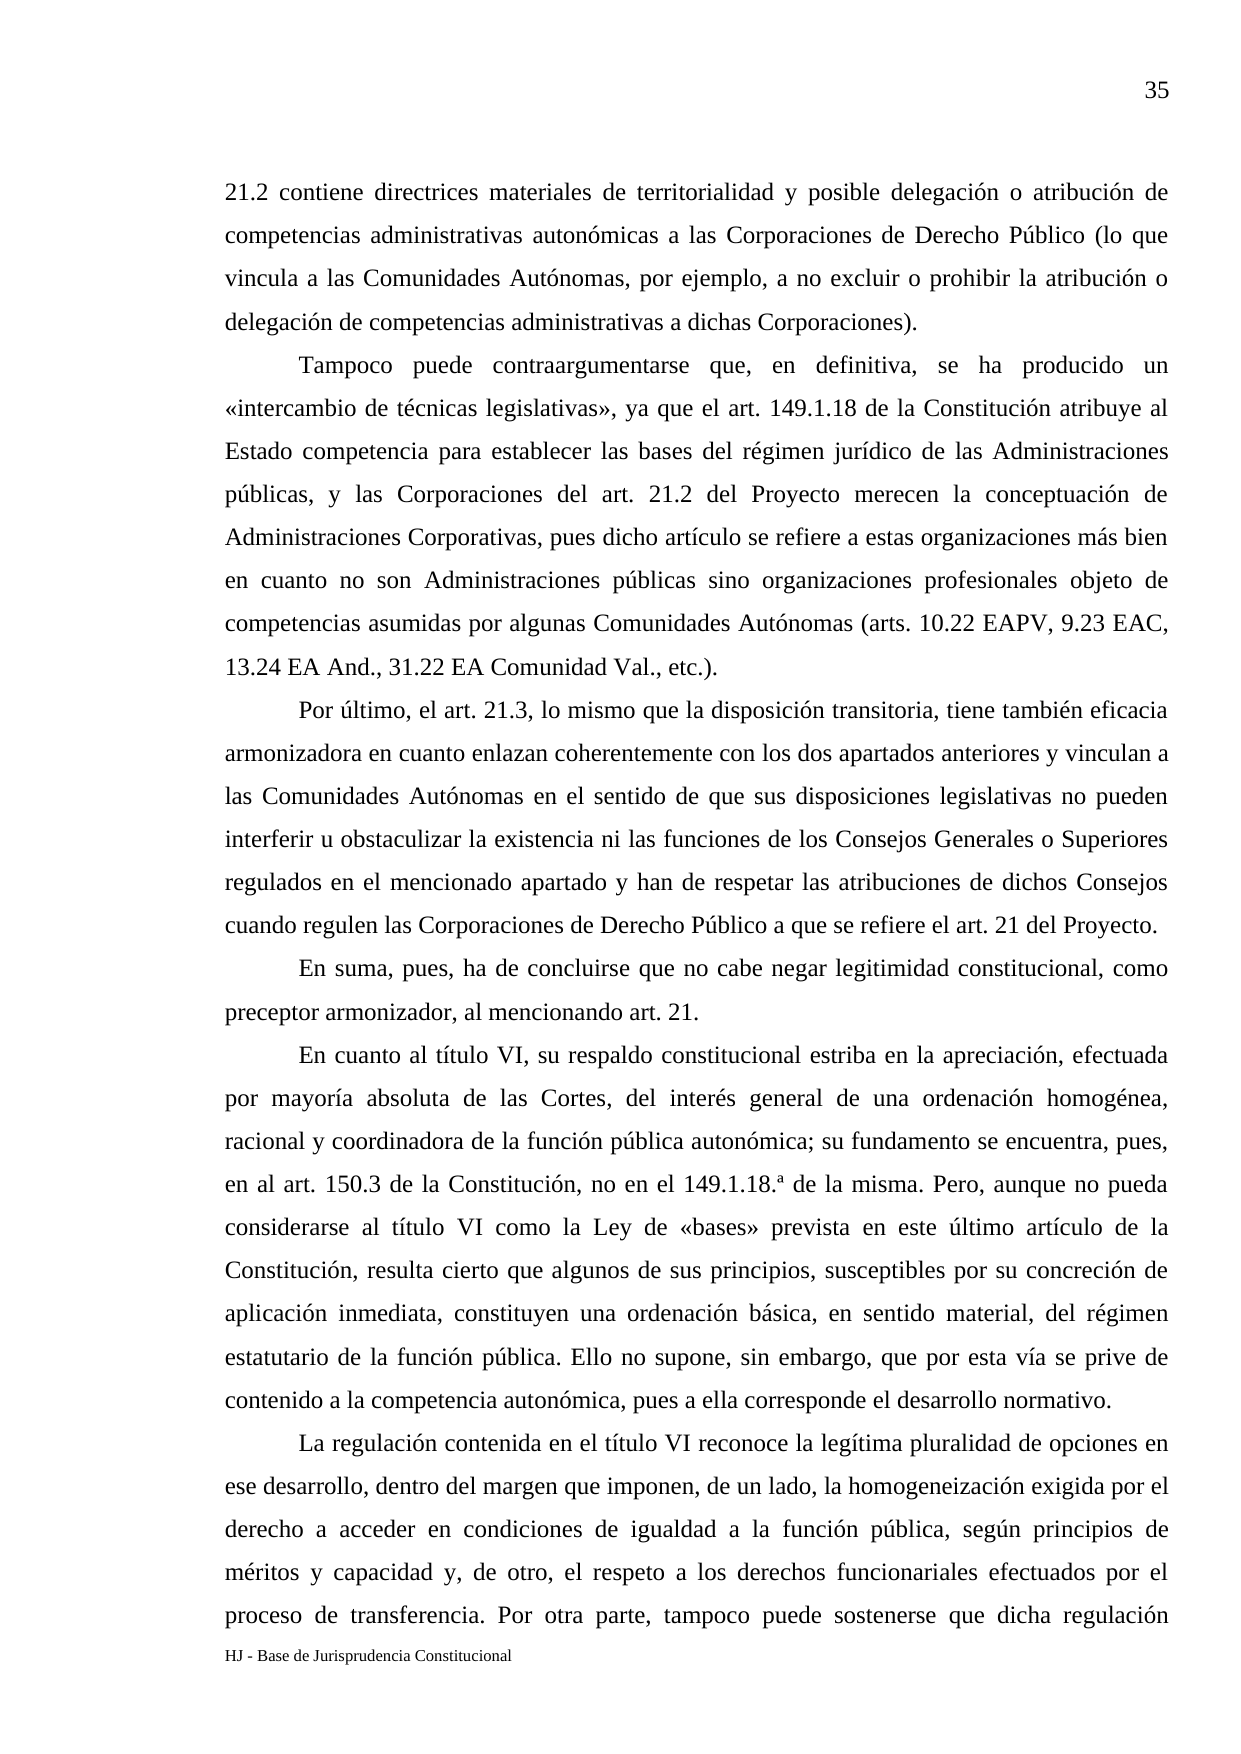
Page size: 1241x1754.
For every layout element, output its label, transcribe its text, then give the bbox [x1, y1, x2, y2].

text En cuanto al título VI, su respaldo constitucional estriba en la apreciación, efectuada por mayoría absoluta de las Cortes, del interés general de una ordenación homogénea, racional y coordinadora de la función pública autonómica; su fundamento se encuentra, pues, en al art. 150.3 de la Constitución, no en el 149.1.18.ª de la misma. Pero, aunque no pueda considerarse al título VI como la Ley de «bases» prevista en este último artículo de la Constitución, resulta cierto que algunos de sus principios, susceptibles por su concreción de aplicación inmediata, constituyen una ordenación básica, en sentido material, del régimen estatutario de la función pública. Ello no supone, sin embargo, que por esta vía se prive de contenido a la competencia autonómica, pues a ella corresponde el desarrollo normativo. [224, 1040, 1169, 1413]
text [224, 177, 1169, 335]
text En suma, pues, ha de concluirse que no cabe negar legitimidad constitucional, como preceptor armonizador, al mencionando art. 21. [224, 953, 1169, 1025]
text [224, 1428, 1169, 1629]
text Tampoco puede contraargumentarse que, en definitiva, se ha producido un «intercambio de técnicas legislativas», ya que el art. 149.1.18 de la Constitución atribuye al Estado competencia para establecer las bases del régimen jurídico de las Administraciones públicas, y las Corporaciones del art. 21.2 del Proyecto merecen la conceptuación de Administraciones Corporativas, pues dicho artículo se refiere a estas organizaciones más bien en cuanto no son Administraciones públicas sino organizaciones profesionales objeto de competencias asumidas por algunas Comunidades Autónomas (arts. 10.22 EAPV, 9.23 EAC, 13.24 EA And., 31.22 EA Comunidad Val., etc.). [224, 350, 1169, 680]
text Por último, el art. 21.3, lo mismo que la disposición transitoria, tiene también eficacia armonizadora en cuanto enlazan coherentemente con los dos apartados anteriores y vinculan a las Comunidades Autónomas en el sentido de que sus disposiciones legislativas no pueden interferir u obstaculizar la existencia ni las funciones de los Consejos Generales o Superiores regulados en el mencionado apartado y han de respetar las atribuciones de dichos Consejos cuando regulen las Corporaciones de Derecho Público a que se refiere el art. 21 del Proyecto. [224, 695, 1169, 939]
